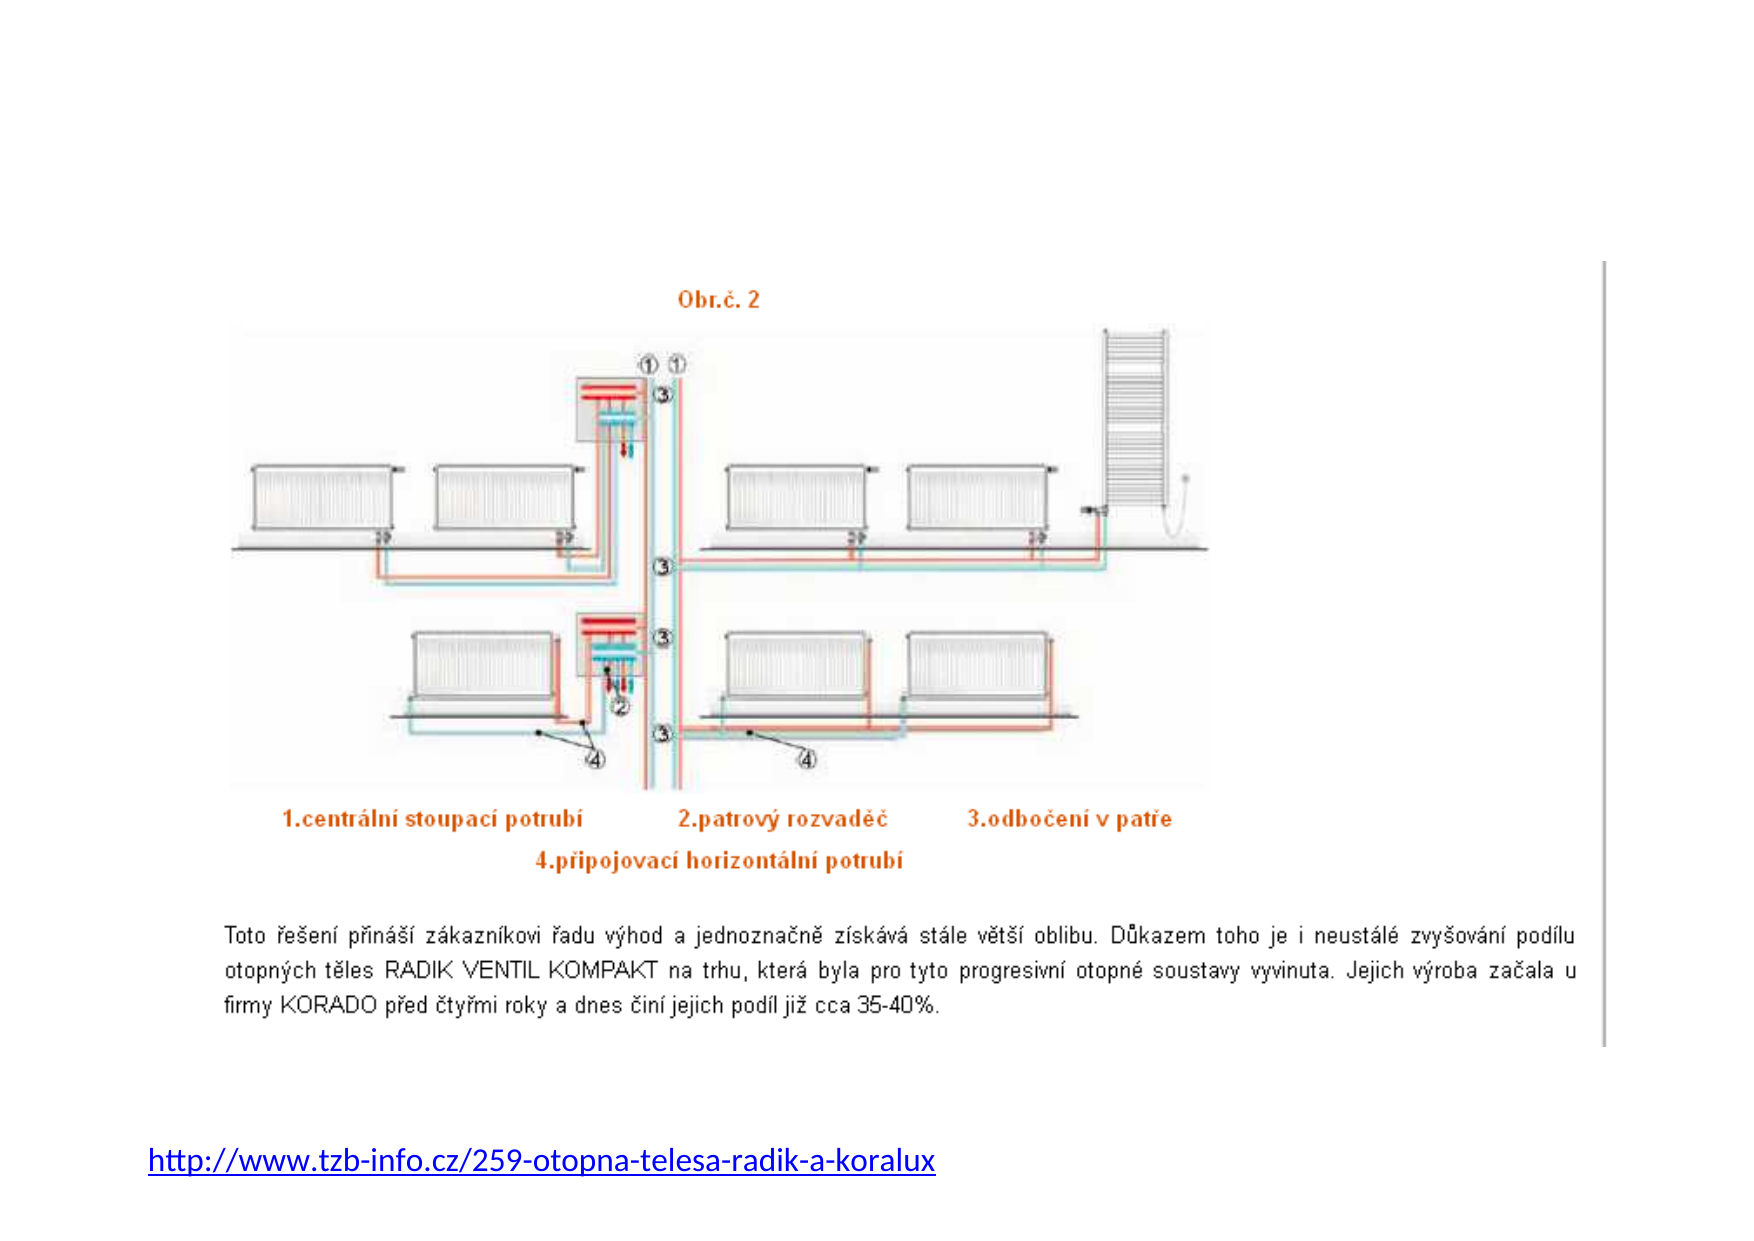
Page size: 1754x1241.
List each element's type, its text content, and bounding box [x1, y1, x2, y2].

text http://www.tzb-info.cz/259-otopna-telesa-radik-a-koralux [148, 1139, 1606, 1180]
picture [147, 261, 1607, 1047]
